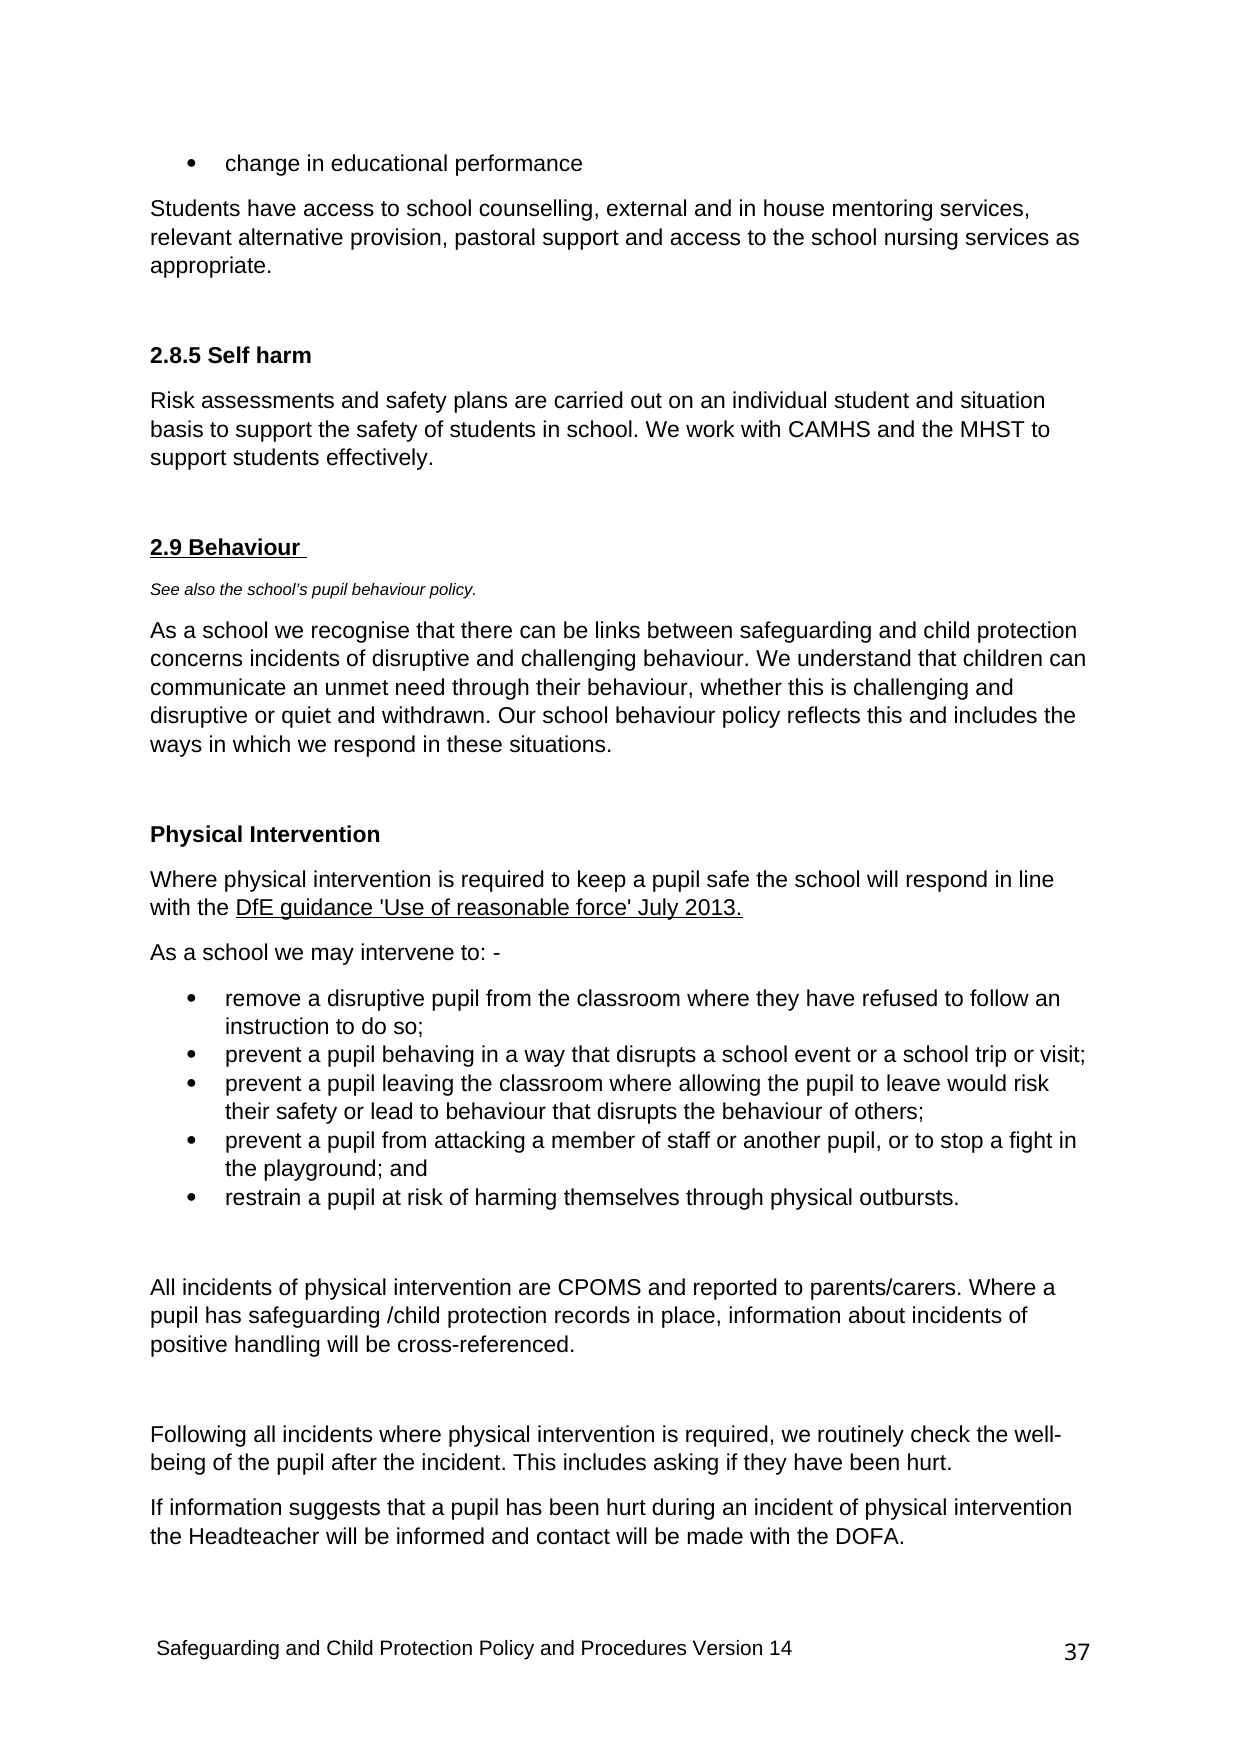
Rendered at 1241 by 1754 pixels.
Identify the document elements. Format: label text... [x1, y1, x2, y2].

text 2.8.5 Self harm [150, 342, 1090, 368]
list remove a disruptive pupil from the classroom where they have refused to follow an instruction to do so; [187, 984, 1090, 1039]
text Risk assessments and safety plans are carried out on an individual student and situation basis to support the safety of students in school. We work with CAMHS and the MHST to support students effectively. [150, 387, 1090, 471]
text Students have access to school counselling, external and in house mentoring services, relevant alternative provision, pastoral support and access to the school nursing services as appropriate. [150, 195, 1090, 278]
list change in educational performance [187, 150, 1090, 176]
text If information suggests that a pupil has been hurt during an incident of physical intervention the Headteacher will be informed and contact will be made with the DOFA. [150, 1494, 1090, 1549]
list prevent a pupil behaving in a way that disrupts a school event or a school trip or visit; [187, 1041, 1090, 1068]
text All incidents of physical intervention are CPOMS and reported to parents/carers. Where a pupil has safeguarding /child protection records in place, information about incidents of positive handling will be cross-referenced. [150, 1274, 1090, 1357]
text 2.9 Behaviour [150, 534, 1090, 561]
text See also the school’s pupil behaviour policy. [150, 579, 1090, 599]
text Where physical intervention is required to keep a pupil safe the school will respond in line with the DfE guidance 'Use of reasonable force' July 2013. [150, 866, 1090, 921]
text Physical Intervention [150, 821, 1090, 847]
text As a school we may intervene to: - [150, 939, 1090, 966]
list restrain a pupil at risk of harming themselves through physical outbursts. [187, 1183, 1090, 1210]
list prevent a pupil leaving the classroom where allowing the pupil to leave would risk their safety or lead to behaviour that disrupts the behaviour of others; [187, 1070, 1090, 1124]
list prevent a pupil from attacking a member of staff or another pupil, or to stop a fight in the playground; and [187, 1127, 1090, 1181]
text Following all incidents where physical intervention is required, we routinely check the well-being of the pupil after the incident. This includes asking if they have been hurt. [150, 1421, 1090, 1476]
text As a school we recognise that there can be links between safeguarding and child protection concerns incidents of disruptive and challenging behaviour. We understand that children can communicate an unmet need through their behaviour, whether this is challenging and disruptive or quiet and withdrawn. Our school behaviour policy reflects this and includes the ways in which we respond in these situations. [150, 617, 1090, 757]
